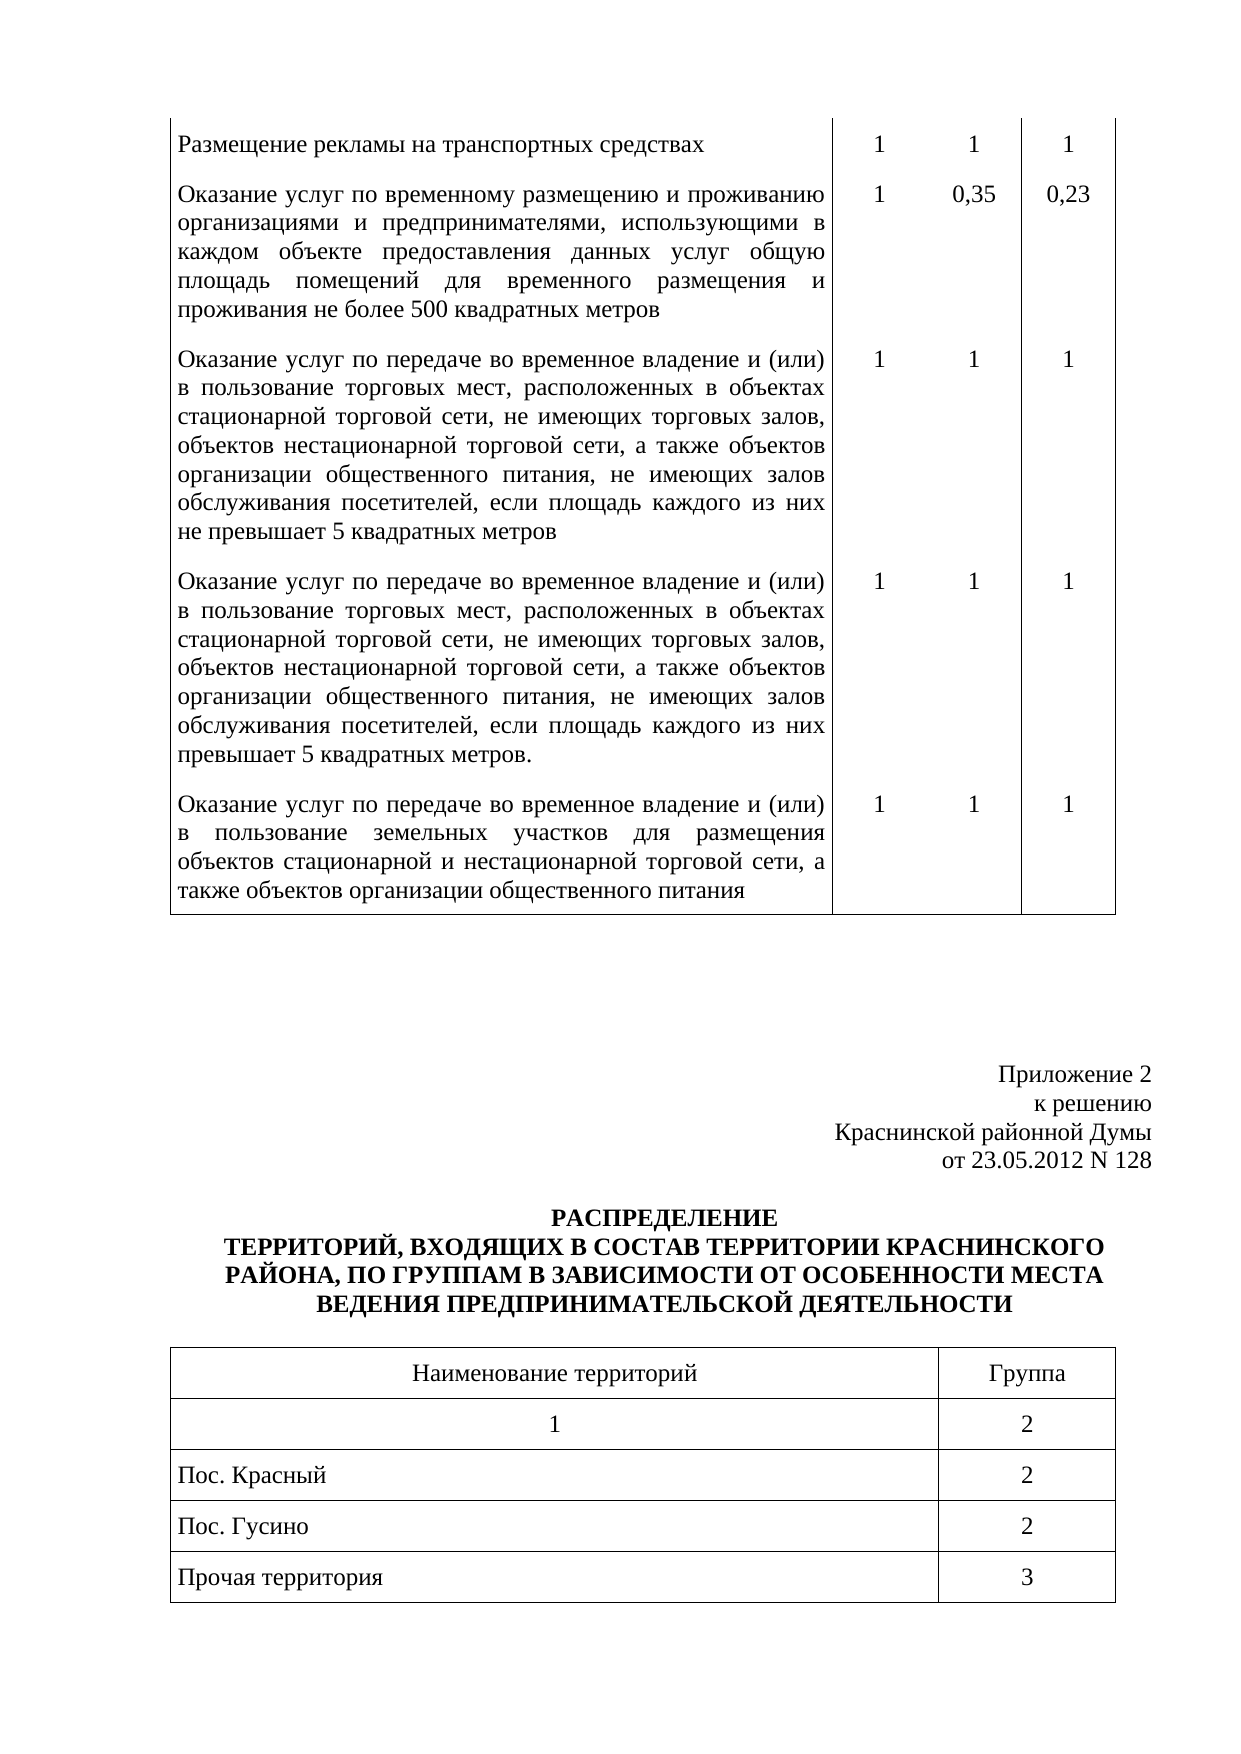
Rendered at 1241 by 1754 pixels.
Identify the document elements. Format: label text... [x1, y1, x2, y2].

table_cell 1 [927, 556, 1021, 778]
table_cell 1 [927, 118, 1021, 168]
title РАЙОНА, ПО ГРУППАМ В ЗАВИСИМОСТИ ОТ ОСОБЕННОСТИ МЕСТА [177, 1260, 1152, 1289]
text к решению [177, 1088, 1152, 1117]
table_cell Пос. Красный [171, 1450, 938, 1500]
table_cell 1 [1022, 333, 1115, 556]
table_header Наименование территорий [171, 1348, 938, 1398]
table_cell 1 [927, 778, 1021, 914]
text от 23.05.2012 N 128 [177, 1145, 1152, 1174]
table_cell 1 [1022, 118, 1115, 168]
table_cell 3 [939, 1552, 1115, 1602]
table_cell 1 [1022, 556, 1115, 778]
table_cell 0,23 [1022, 168, 1115, 333]
table_cell 0,35 [927, 168, 1021, 333]
table_cell 1 [833, 778, 927, 914]
table_cell 1 [833, 118, 927, 168]
table_cell Оказание услуг по передаче во временное владение и (или) в пользование торговых мест, расположенных в объектах стационарной торговой сети, не имеющих торговых залов, объектов нестационарной торговой сети, а также объектов организации общественного питания, не имеющих залов обслуживания посетителей, если площадь каждого из них не превышает 5 квадратных метров [171, 333, 832, 556]
table_cell Размещение рекламы на транспортных средствах [171, 118, 832, 168]
table_cell 1 [833, 556, 927, 778]
text Приложение 2 [177, 1059, 1152, 1088]
title ТЕРРИТОРИЙ, ВХОДЯЩИХ В СОСТАВ ТЕРРИТОРИИ КРАСНИНСКОГО [177, 1232, 1152, 1260]
table_header Группа [939, 1348, 1115, 1398]
table_cell Пос. Гусино [171, 1501, 938, 1551]
table_cell 2 [939, 1450, 1115, 1500]
table_cell 2 [939, 1501, 1115, 1551]
text Краснинской районной Думы [177, 1117, 1152, 1145]
table_cell Оказание услуг по передаче во временное владение и (или) в пользование торговых мест, расположенных в объектах стационарной торговой сети, не имеющих торговых залов, объектов нестационарной торговой сети, а также объектов организации общественного питания, не имеющих залов обслуживания посетителей, если площадь каждого из них превышает 5 квадратных метров. [171, 556, 832, 778]
table_cell 1 [927, 333, 1021, 556]
title ВЕДЕНИЯ ПРЕДПРИНИМАТЕЛЬСКОЙ ДЕЯТЕЛЬНОСТИ [177, 1289, 1152, 1318]
table_cell 2 [939, 1399, 1115, 1449]
title РАСПРЕДЕЛЕНИЕ [177, 1203, 1152, 1232]
table_cell 1 [1022, 778, 1115, 914]
table_cell Прочая территория [171, 1552, 938, 1602]
table_cell Оказание услуг по передаче во временное владение и (или) в пользование земельных участков для размещения объектов стационарной и нестационарной торговой сети, а также объектов организации общественного питания [171, 778, 832, 914]
table_cell Оказание услуг по временному размещению и проживанию организациями и предпринимателями, использующими в каждом объекте предоставления данных услуг общую площадь помещений для временного размещения и проживания не более 500 квадратных метров [171, 168, 832, 333]
table_cell 1 [833, 168, 927, 333]
table_cell 1 [171, 1399, 938, 1449]
table_cell 1 [833, 333, 927, 556]
